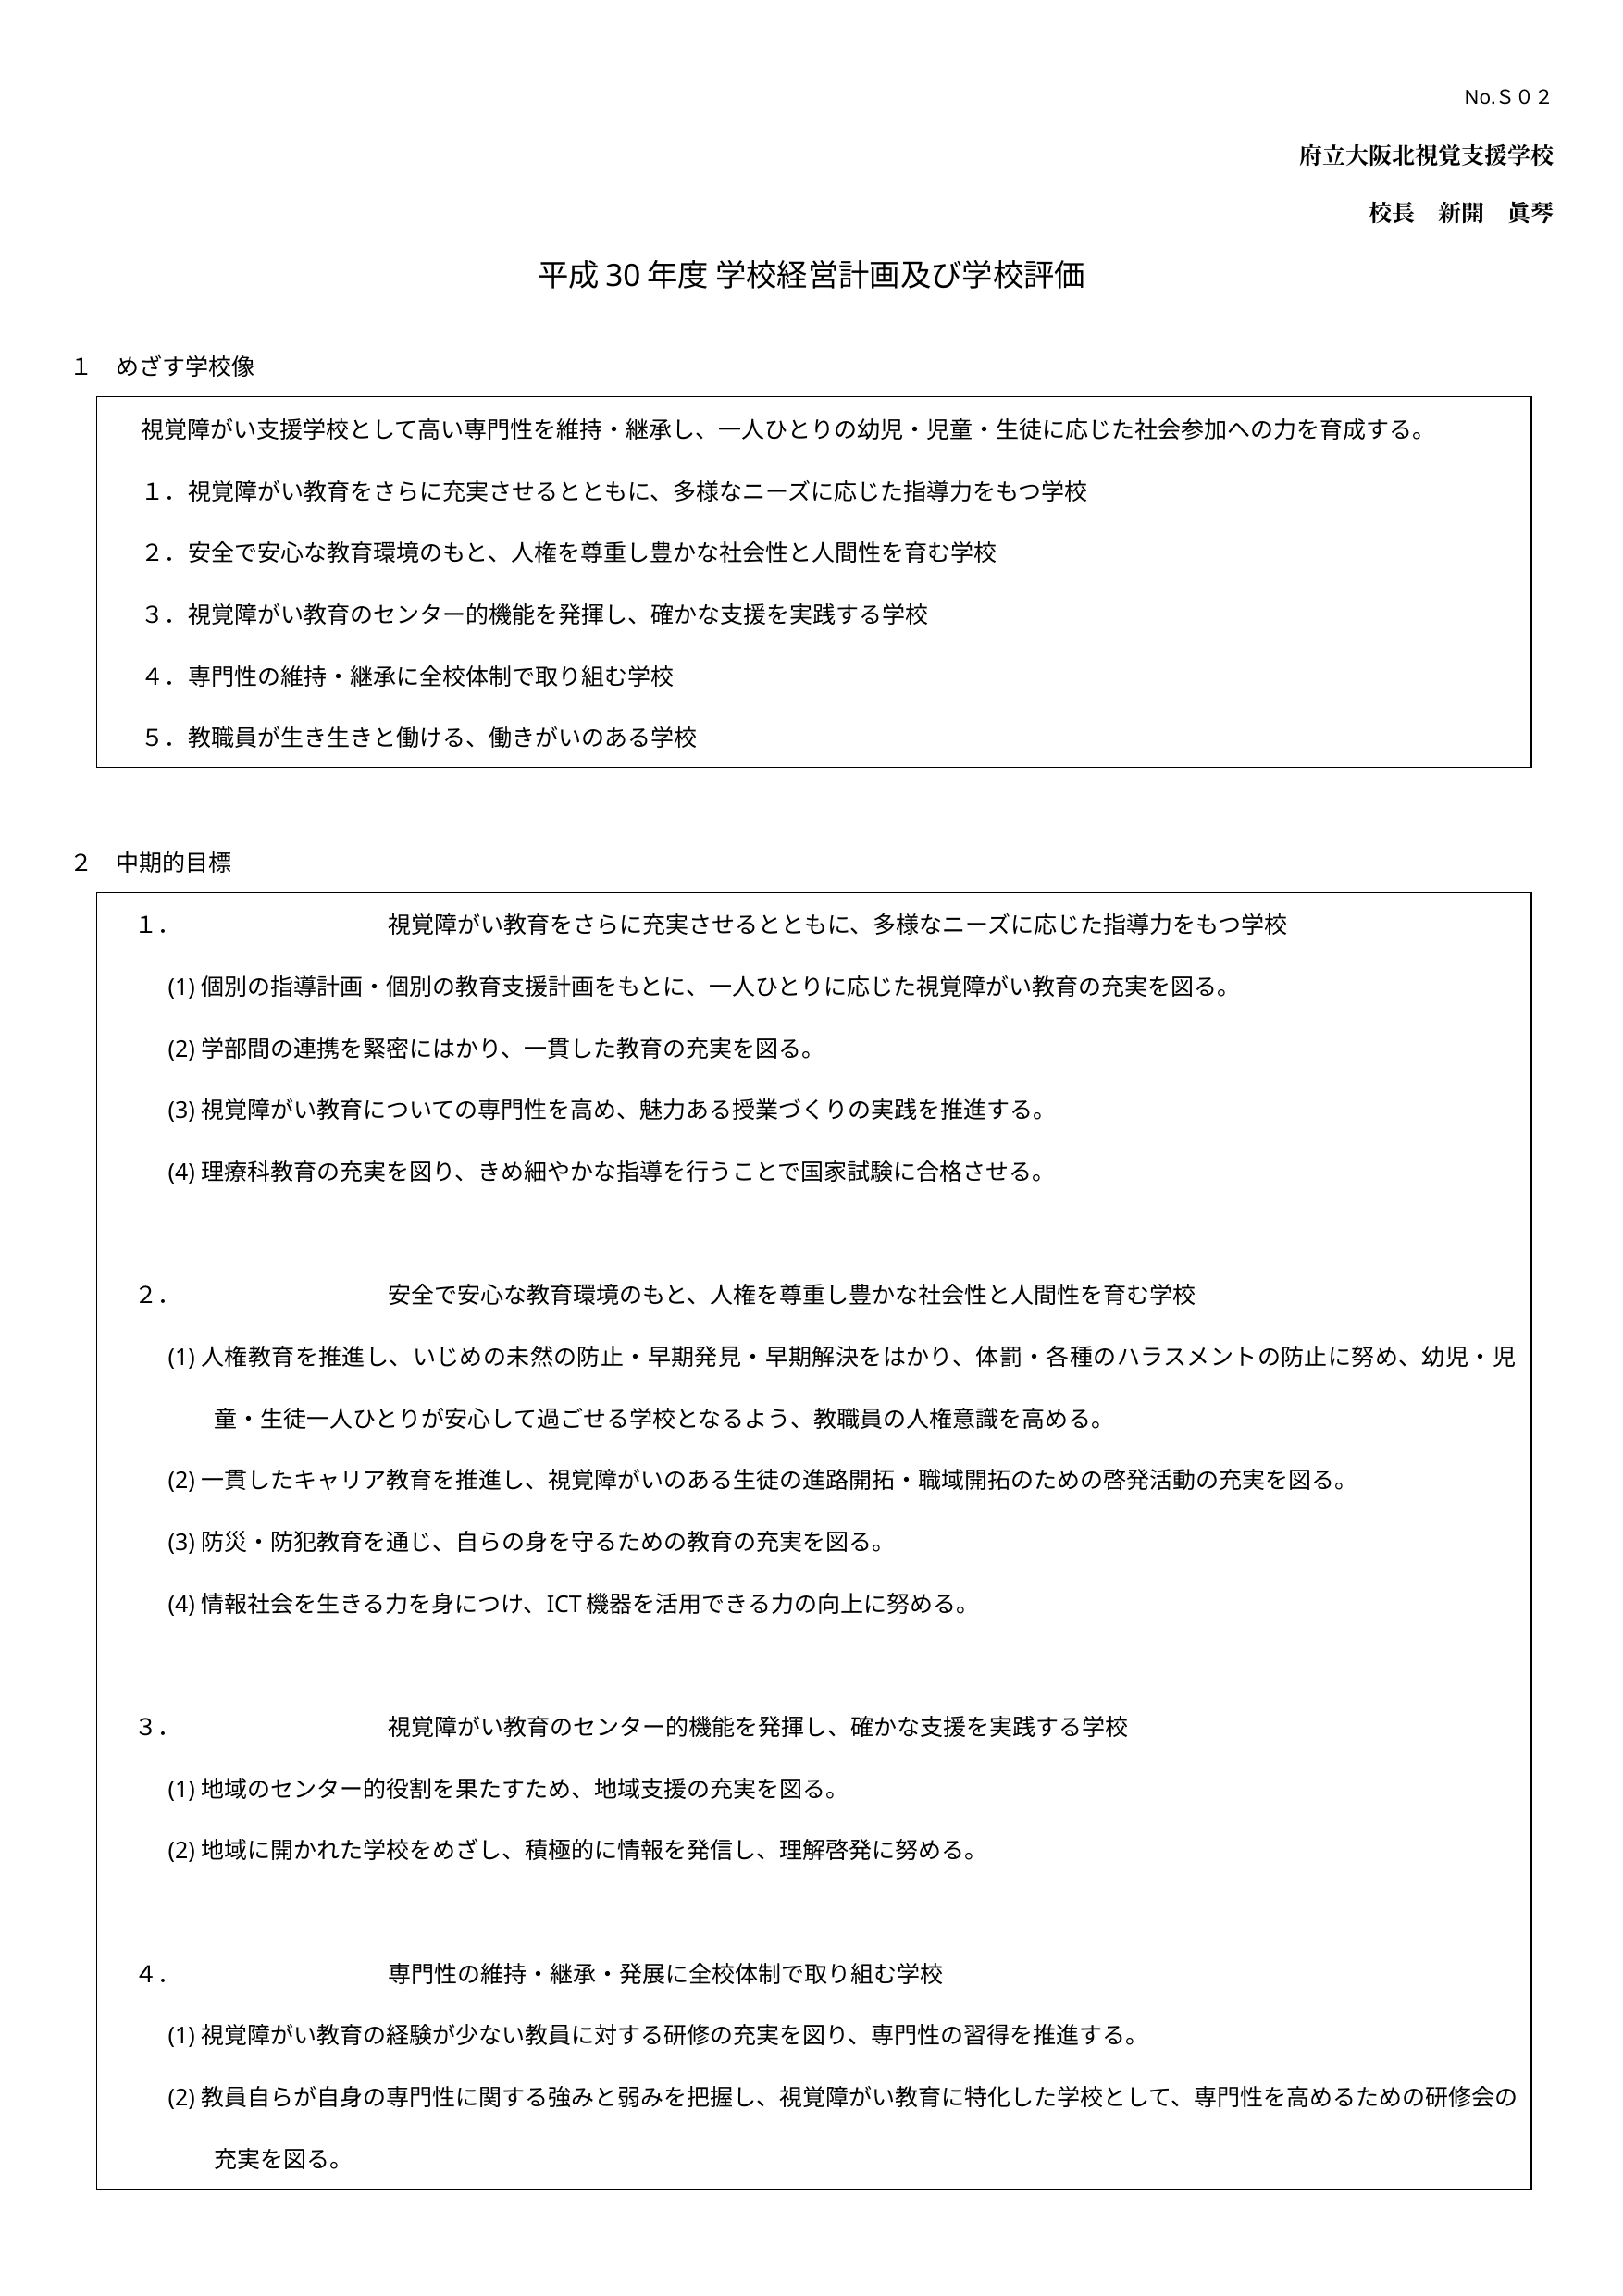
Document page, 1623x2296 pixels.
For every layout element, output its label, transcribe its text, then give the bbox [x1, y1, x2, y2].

text 校長 新開 眞琴 [69, 180, 1554, 242]
text １ めざす学校像 [69, 335, 1554, 396]
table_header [97, 893, 1530, 2189]
text ２ 中期的目標 [69, 830, 1554, 892]
table_header 視覚障がい支援学校として高い専門性を維持・継承し、一人ひとりの幼児・児童・生徒に応じた社会参加への力を育成する。 視覚障がい教育をさらに充実させるとともに、多様なニーズに応じた指導力をもつ学校 安全で安心な教育環境のもと、人権を尊重し豊かな社会性と人間性を育む学校 視覚障がい教育のセンター的機能を発揮し、確かな支援を実践する学校 専門性の維持・継承に全校体制で取り組む学校 教職員が生き生きと働ける、働きがいのある学校 [97, 397, 1530, 767]
text 平成30年度 学校経営計画及び学校評価 [69, 242, 1554, 304]
